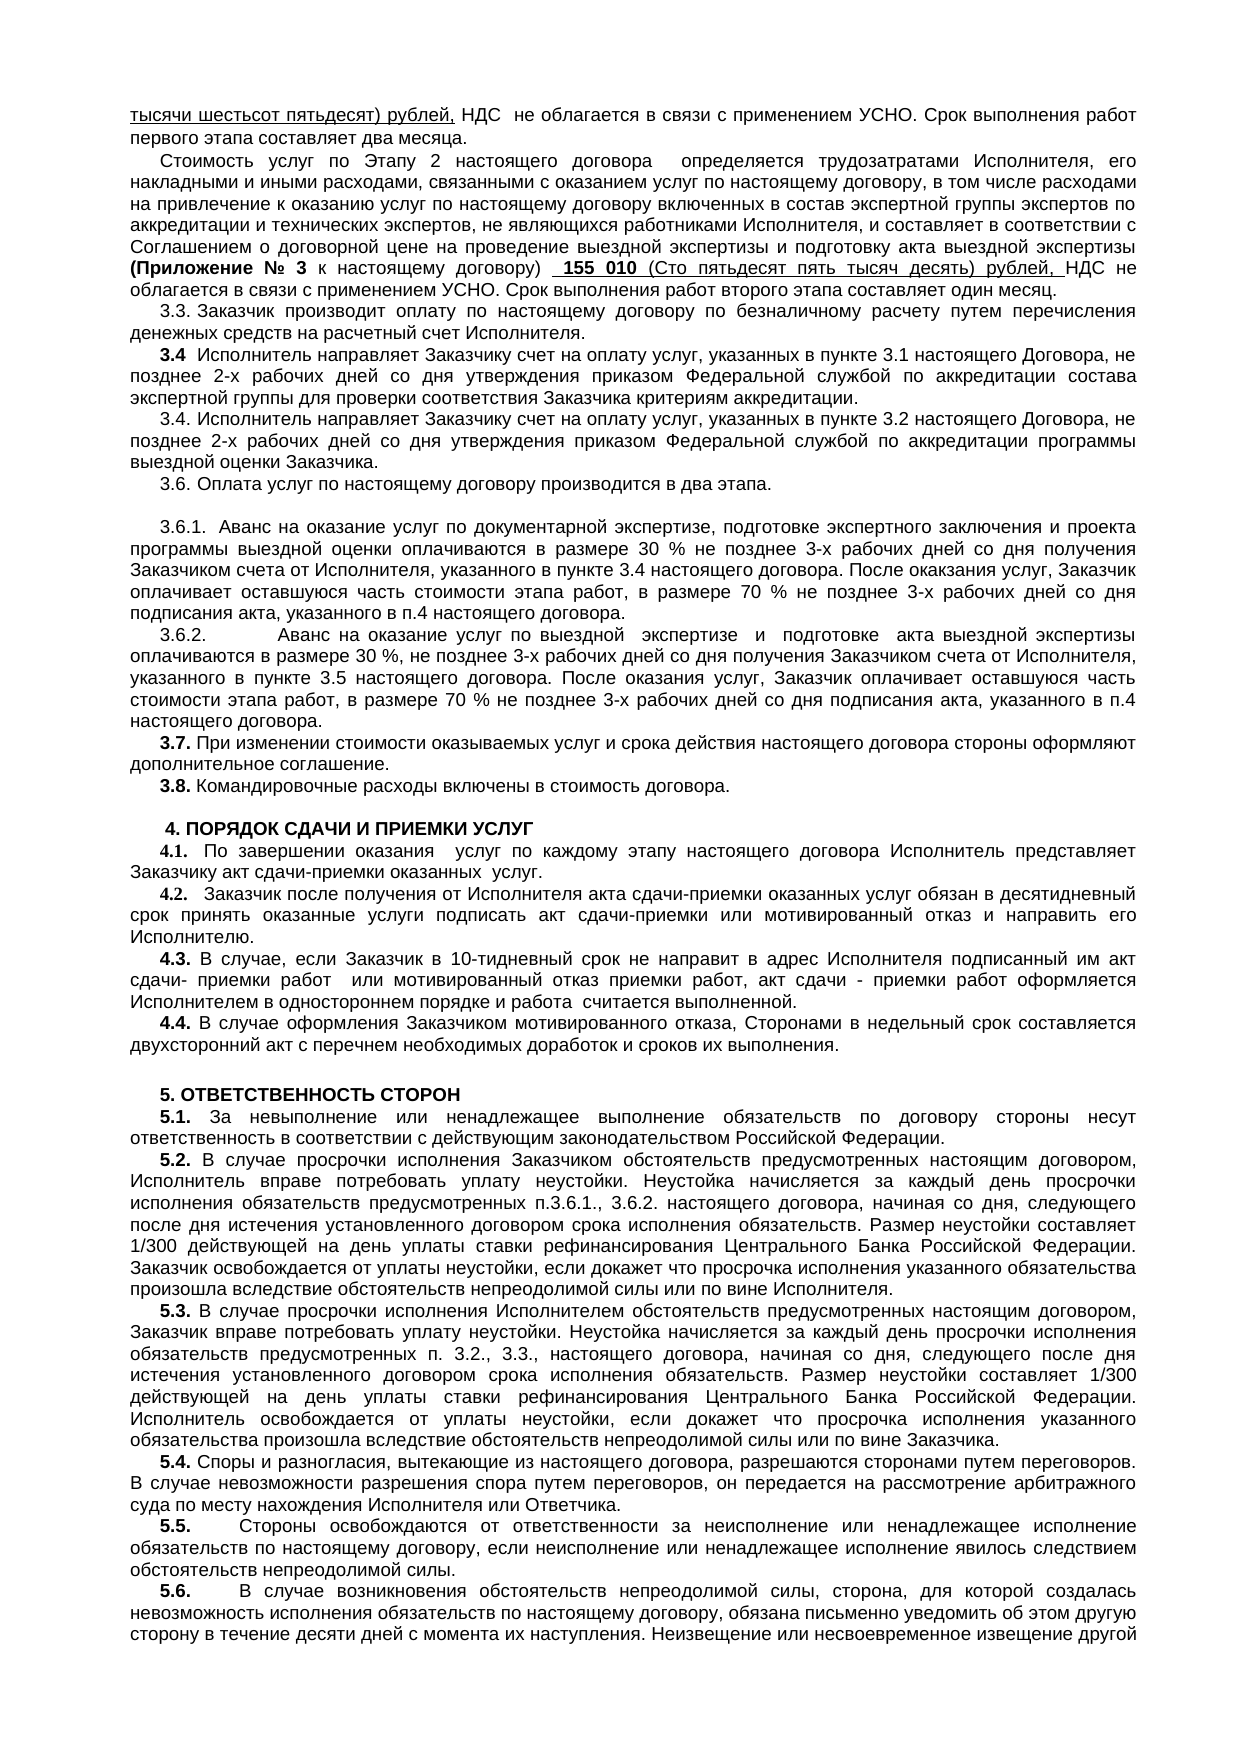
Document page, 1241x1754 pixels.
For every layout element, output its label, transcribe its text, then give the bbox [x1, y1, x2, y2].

list Оплата услуг по настоящему договору производится в два этапа. [130, 473, 1137, 494]
text Стоимость услуг по Этапу 2 настоящего договора определяется трудозатратами Исполнителя, его накладными и иными расходами, связанными с оказанием услуг по настоящему договору, в том числе расходами на привлечение к оказанию услуг по настоящему договору включенных в состав экспертной группы экспертов по аккредитации и технических экспертов, не являющихся работниками Исполнителя, и составляет в соответствии с Соглашением о договорной цене на проведение выездной экспертизы и подготовку акта выездной экспертизы (Приложение № 3 к настоящему договору) 155 010 (Сто пятьдесят пять тысяч десять) рублей, НДС не облагается в связи с применением УСНО. Срок выполнения работ второго этапа составляет один месяц. [130, 149, 1137, 300]
text 4.3. В случае, если Заказчик в 10-тидневный срок не направит в адрес Исполнителя подписанный им акт сдачи- приемки работ или мотивированный отказ приемки работ, акт сдачи - приемки работ оформляется Исполнителем в одностороннем порядке и работа считается выполненной. [130, 947, 1137, 1012]
text 3.8. Командировочные расходы включены в стоимость договора. [130, 775, 1137, 796]
text 5.1. За невыполнение или ненадлежащее выполнение обязательств по договору стороны несут ответственность в соответствии с действующим законодательством Российской Федерации. [130, 1106, 1137, 1149]
list Аванс на оказание услуг по выездной экспертизе и подготовке акта выездной экспертизы оплачиваются в размере 30 %, не позднее 3-х рабочих дней со дня получения Заказчиком счета от Исполнителя, указанного в пункте 3.5 настоящего договора. После оказания услуг, Заказчик оплачивает оставшуюся часть стоимости этапа работ, в размере 70 % не позднее 3-х рабочих дней со дня подписания акта, указанного в п.4 настоящего договора. [130, 624, 1137, 732]
list Заказчик после получения от Исполнителя акта сдачи-приемки оказанных услуг обязан в десятидневный срок принять оказанные услуги подписать акт сдачи-приемки или мотивированный отказ и направить его Исполнителю. [130, 883, 1137, 947]
list Стороны освобождаются от ответственности за неисполнение или ненадлежащее исполнение обязательств по настоящему договору, если неисполнение или ненадлежащее исполнение явилось следствием обстоятельств непреодолимой силы. [130, 1515, 1137, 1580]
list Исполнитель направляет Заказчику счет на оплату услуг, указанных в пункте 3.2 настоящего Договора, не позднее 2-х рабочих дней со дня утверждения приказом Федеральной службой по аккредитации программы выездной оценки Заказчика. [130, 408, 1137, 473]
list По завершении оказания услуг по каждому этапу настоящего договора Исполнитель представляет Заказчику акт сдачи-приемки оказанных услуг. [130, 839, 1137, 883]
text 5.2. В случае просрочки исполнения Заказчиком обстоятельств предусмотренных настоящим договором, Исполнитель вправе потребовать уплату неустойки. Неустойка начисляется за каждый день просрочки исполнения обязательств предусмотренных п.3.6.1., 3.6.2. настоящего договора, начиная со дня, следующего после дня истечения установленного договором срока исполнения обязательств. Размер неустойки составляет 1/300 действующей на день уплаты ставки рефинансирования Центрального Банка Российской Федерации. Заказчик освобождается от уплаты неустойки, если докажет что просрочка исполнения указанного обязательства произошла вследствие обстоятельств непреодолимой силы или по вине Исполнителя. [130, 1149, 1137, 1299]
text 4.4. В случае оформления Заказчиком мотивированного отказа, Сторонами в недельный срок составляется двухсторонний акт с перечнем необходимых доработок и сроков их выполнения. [130, 1012, 1137, 1055]
list Исполнитель направляет Заказчику счет на оплату услуг, указанных в пункте 3.1 настоящего Договора, не позднее 2-х рабочих дней со дня утверждения приказом Федеральной службой по аккредитации состава экспертной группы для проверки соответствия Заказчика критериям аккредитации. [130, 343, 1137, 408]
text 5.4. Споры и разногласия, вытекающие из настоящего договора, разрешаются сторонами путем переговоров. В случае невозможности разрешения спора путем переговоров, он передается на рассмотрение арбитражного суда по месту нахождения Исполнителя или Ответчика. [130, 1451, 1137, 1515]
text 5. ОТВЕТСТВЕННОСТЬ СТОРОН [130, 1084, 1137, 1106]
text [130, 104, 1137, 149]
text 5.3. В случае просрочки исполнения Исполнителем обстоятельств предусмотренных настоящим договором, Заказчик вправе потребовать уплату неустойки. Неустойка начисляется за каждый день просрочки исполнения обязательств предусмотренных п. 3.2., 3.3., настоящего договора, начиная со дня, следующего после дня истечения установленного договором срока исполнения обязательств. Размер неустойки составляет 1/300 действующей на день уплаты ставки рефинансирования Центрального Банка Российской Федерации. Исполнитель освобождается от уплаты неустойки, если докажет что просрочка исполнения указанного обязательства произошла вследствие обстоятельств непреодолимой силы или по вине Заказчика. [130, 1299, 1137, 1451]
text 3.7. При изменении стоимости оказываемых услуг и срока действия настоящего договора стороны оформляют дополнительное соглашение. [130, 732, 1137, 775]
list Заказчик производит оплату по настоящему договору по безналичному расчету путем перечисления денежных средств на расчетный счет Исполнителя. [130, 300, 1137, 343]
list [130, 1580, 1137, 1644]
text 4. ПОРЯДОК СДАЧИ И ПРИЕМКИ УСЛУГ [130, 818, 1137, 839]
list Аванс на оказание услуг по документарной экспертизе, подготовке экспертного заключения и проекта программы выездной оценки оплачиваются в размере 30 % не позднее 3-х рабочих дней со дня получения Заказчиком счета от Исполнителя, указанного в пункте 3.4 настоящего договора. После окакзания услуг, Заказчик оплачивает оставшуюся часть стоимости этапа работ, в размере 70 % не позднее 3-х рабочих дней со дня подписания акта, указанного в п.4 настоящего договора. [130, 516, 1137, 624]
